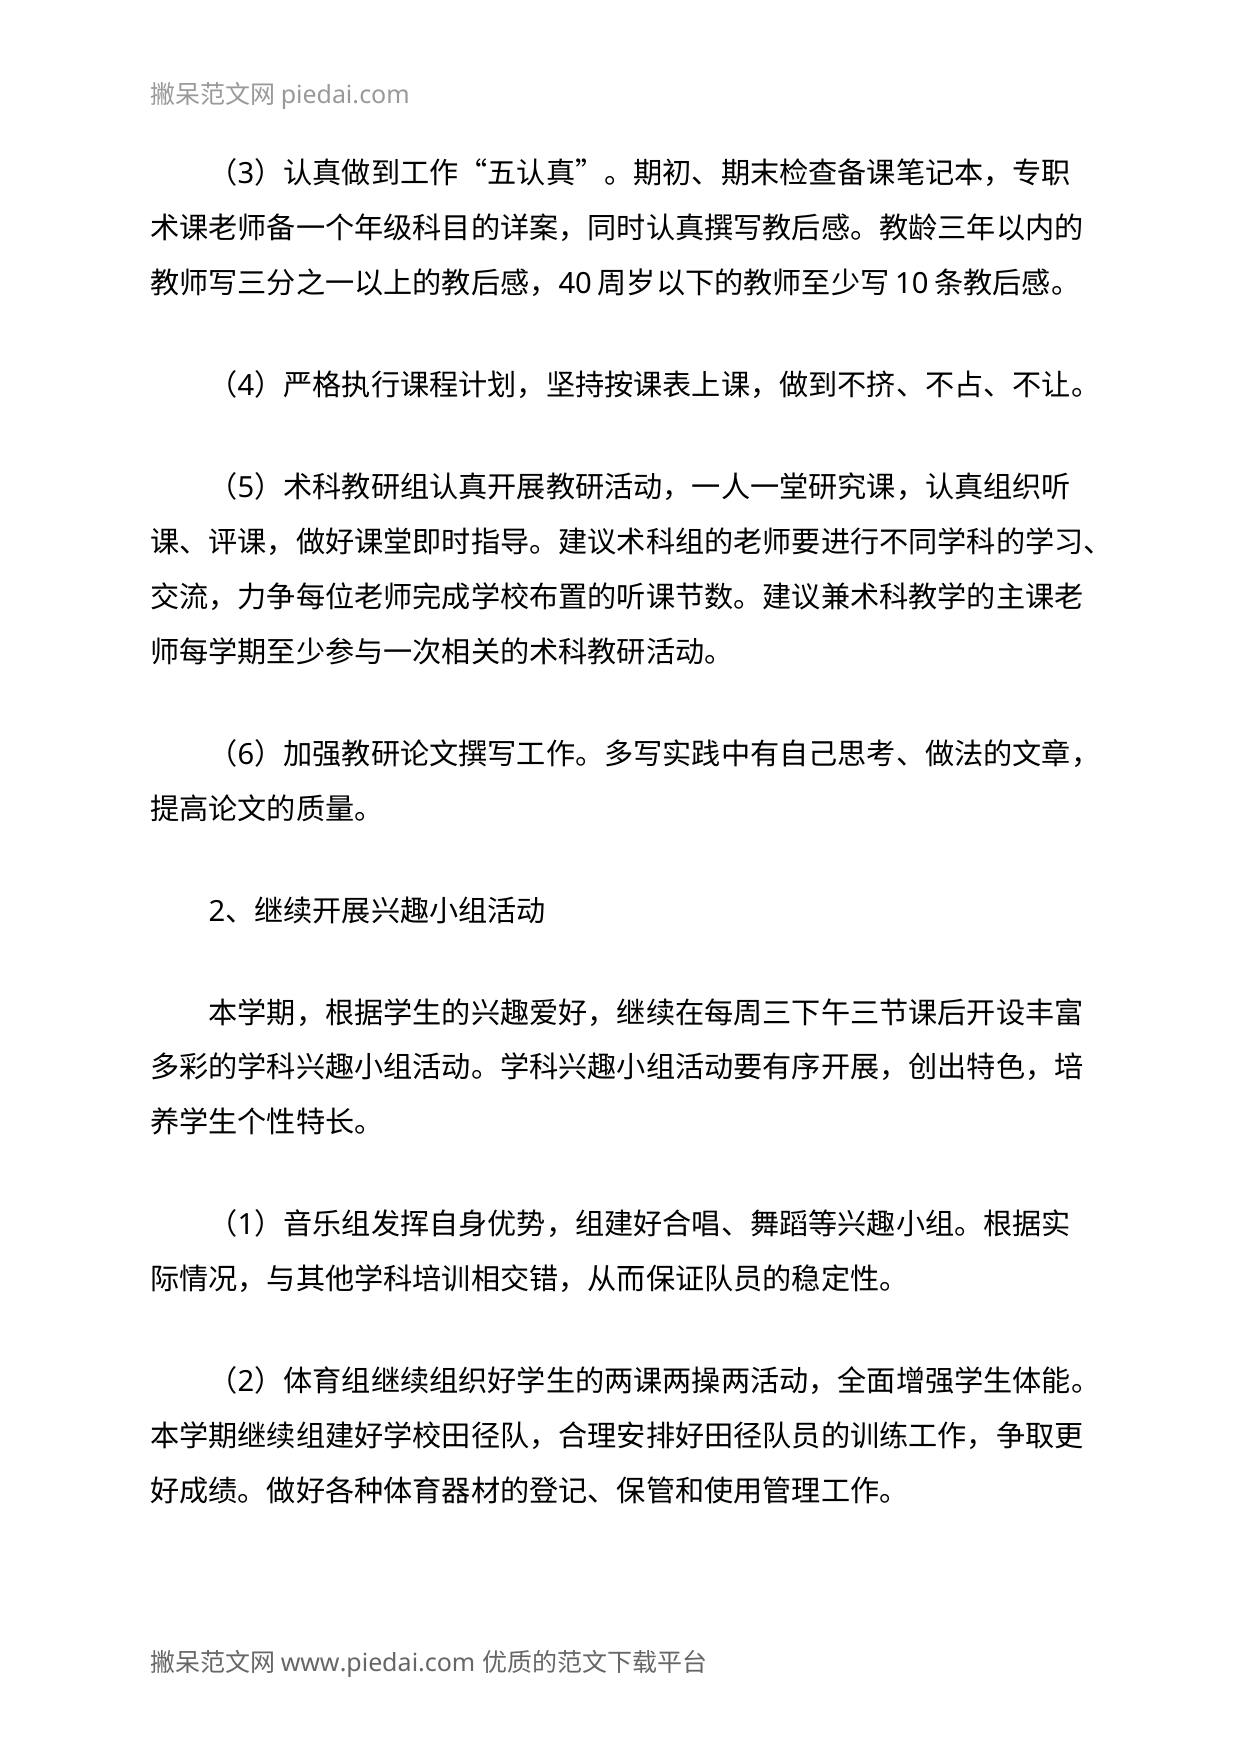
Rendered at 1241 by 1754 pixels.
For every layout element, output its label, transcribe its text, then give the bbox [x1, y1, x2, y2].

text （1）音乐组发挥自身优势，组建好合唱、舞蹈等兴趣小组。根据实际情况，与其他学科培训相交错，从而保证队员的稳定性。 [150, 1201, 1090, 1298]
text （2）体育组继续组织好学生的两课两操两活动，全面增强学生体能。本学期继续组建好学校田径队，合理安排好田径队员的训练工作，争取更好成绩。做好各种体育器材的登记、保管和使用管理工作。 [150, 1357, 1090, 1510]
text （3）认真做到工作“五认真”。期初、期末检查备课笔记本，专职术课老师备一个年级科目的详案，同时认真撰写教后感。教龄三年以内的教师写三分之一以上的教后感，40周岁以下的教师至少写10条教后感。 [150, 150, 1090, 302]
text （4）严格执行课程计划，坚持按课表上课，做到不挤、不占、不让。 [150, 362, 1090, 404]
text 本学期，根据学生的兴趣爱好，继续在每周三下午三节课后开设丰富多彩的学科兴趣小组活动。学科兴趣小组活动要有序开展，创出特色，培养学生个性特长。 [150, 989, 1090, 1141]
text 2、继续开展兴趣小组活动 [150, 887, 1090, 929]
text （6）加强教研论文撰写工作。多写实践中有自己思考、做法的文章，提高论文的质量。 [150, 730, 1090, 828]
text （5）术科教研组认真开展教研活动，一人一堂研究课，认真组织听课、评课，做好课堂即时指导。建议术科组的老师要进行不同学科的学习、交流，力争每位老师完成学校布置的听课节数。建议兼术科教学的主课老师每学期至少参与一次相关的术科教研活动。 [150, 464, 1090, 671]
